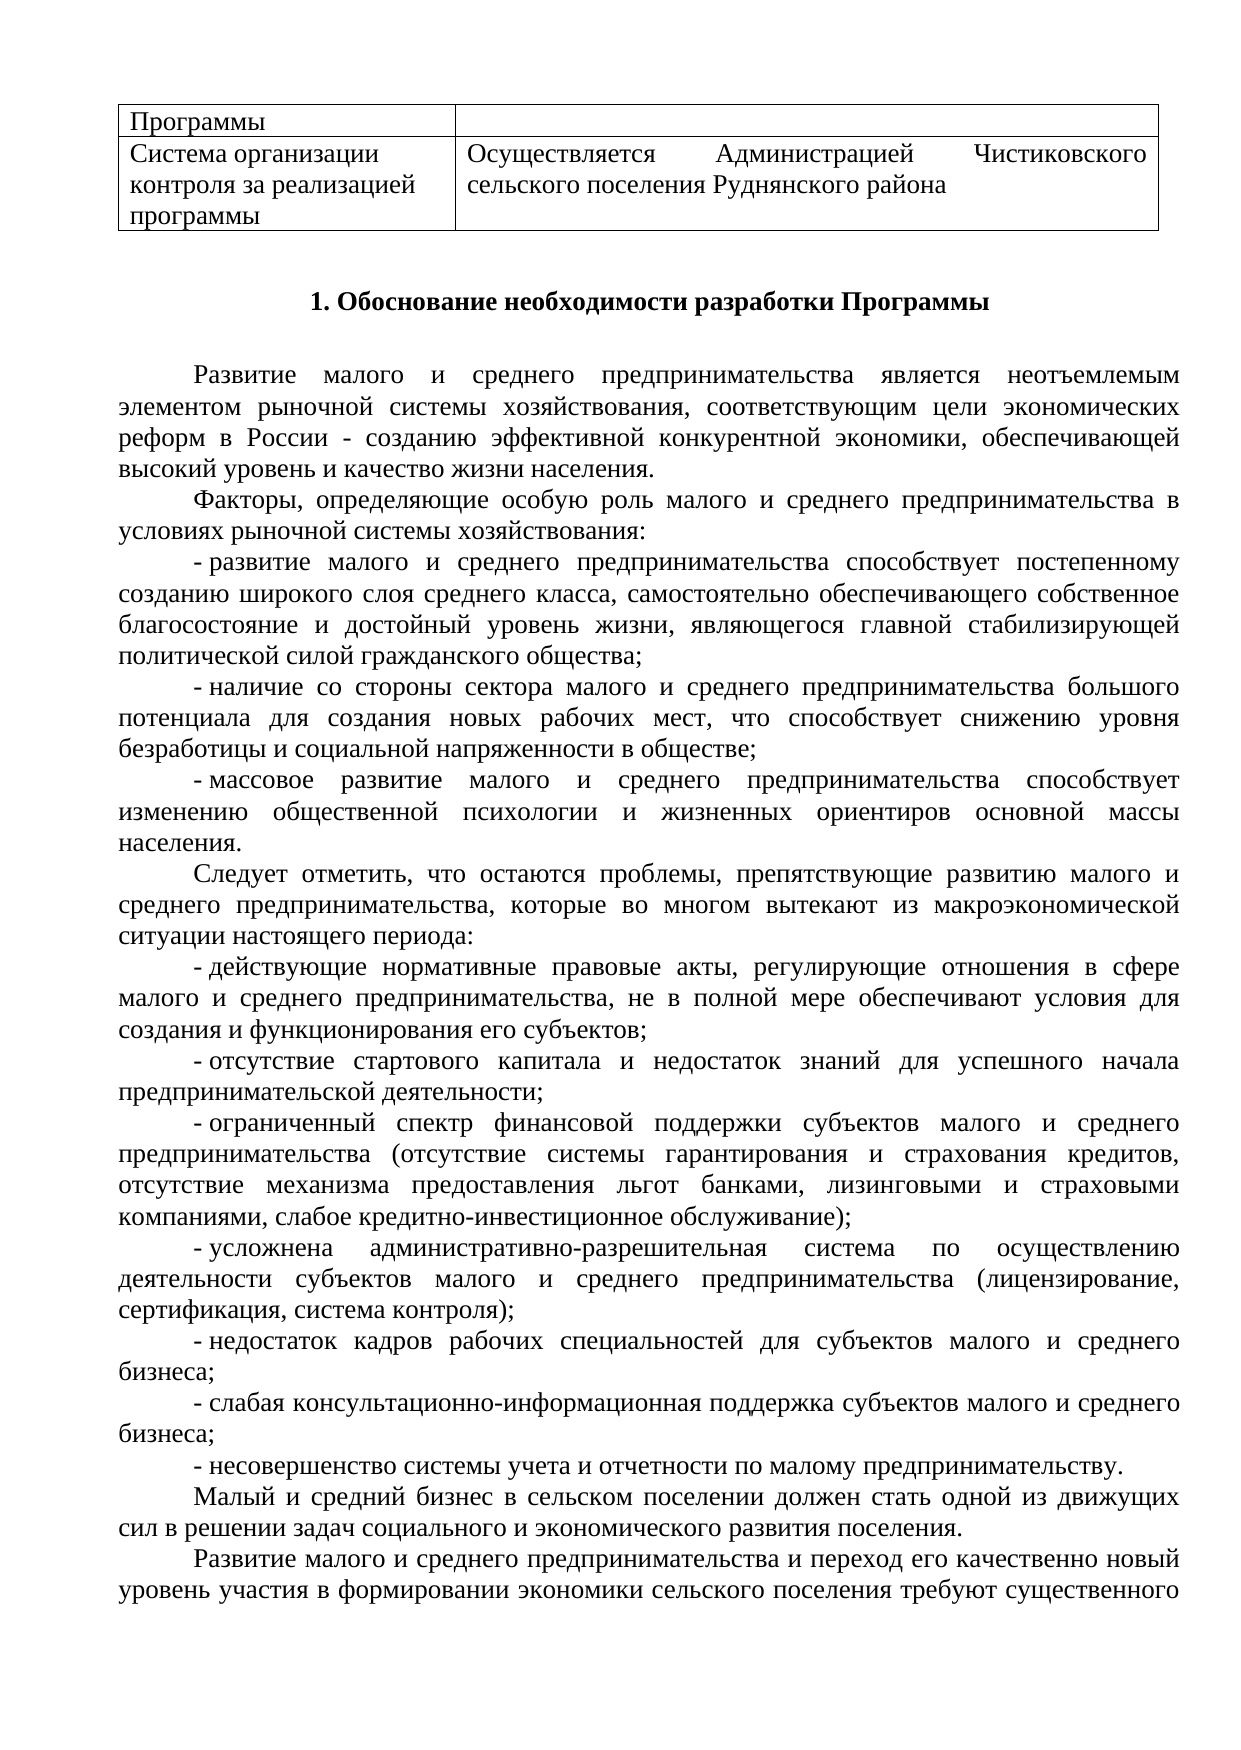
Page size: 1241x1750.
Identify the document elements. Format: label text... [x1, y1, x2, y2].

text Развитие малого и среднего предпринимательства является неотъемлемым элементом рыночной системы хозяйствования, соответствующим цели экономических реформ в России - созданию эффективной конкурентной экономики, обеспечивающей высокий уровень и качество жизни населения. [118, 359, 1181, 483]
text Малый и средний бизнес в сельском поселении должен стать одной из движущих сил в решении задач социального и экономического развития поселения. [118, 1480, 1181, 1542]
text - несовершенство системы учета и отчетности по малому предпринимательству. [118, 1449, 1181, 1480]
subtitle 1. Обоснование необходимости разработки Программы [118, 285, 1181, 316]
text - усложнена административно-разрешительная система по осуществлению деятельности субъектов малого и среднего предпринимательства (лицензирование, сертификация, система контроля); [118, 1231, 1181, 1324]
text - ограниченный спектр финансовой поддержки субъектов малого и среднего предпринимательства (отсутствие системы гарантирования и страхования кредитов, отсутствие механизма предоставления льгот банками, лизинговыми и страховыми компаниями, слабое кредитно-инвестиционное обслуживание); [118, 1106, 1181, 1231]
text - отсутствие стартового капитала и недостаток знаний для успешного начала предпринимательской деятельности; [118, 1044, 1181, 1106]
text - наличие со стороны сектора малого и среднего предпринимательства большого потенциала для создания новых рабочих мест, что способствует снижению уровня безработицы и социальной напряженности в обществе; [118, 670, 1181, 763]
text - развитие малого и среднего предпринимательства способствует постепенному созданию широкого слоя среднего класса, самостоятельно обеспечивающего собственное благосостояние и достойный уровень жизни, являющегося главной стабилизирующей политической силой гражданского общества; [118, 546, 1181, 670]
table_cell Система организации контроля за реализацией программы [119, 137, 455, 230]
text Факторы, определяющие особую роль малого и среднего предпринимательства в условиях рыночной системы хозяйствования: [118, 483, 1181, 546]
text Следует отметить, что остаются проблемы, препятствующие развитию малого и среднего предпринимательства, которые во многом вытекают из макроэкономической ситуации настоящего периода: [118, 857, 1181, 950]
text - действующие нормативные правовые акты, регулирующие отношения в сфере малого и среднего предпринимательства, не в полной мере обеспечивают условия для создания и функционирования его субъектов; [118, 950, 1181, 1044]
text - недостаток кадров рабочих специальностей для субъектов малого и среднего бизнеса; [118, 1324, 1181, 1386]
text - массовое развитие малого и среднего предпринимательства способствует изменению общественной психологии и жизненных ориентиров основной массы населения. [118, 763, 1181, 857]
text - слабая консультационно-информационная поддержка субъектов малого и среднего бизнеса; [118, 1386, 1181, 1449]
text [118, 1542, 1181, 1604]
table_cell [456, 105, 1158, 136]
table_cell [119, 105, 455, 136]
table_cell Осуществляется Администрацией Чистиковского сельского поселения Руднянского района [456, 137, 1158, 230]
